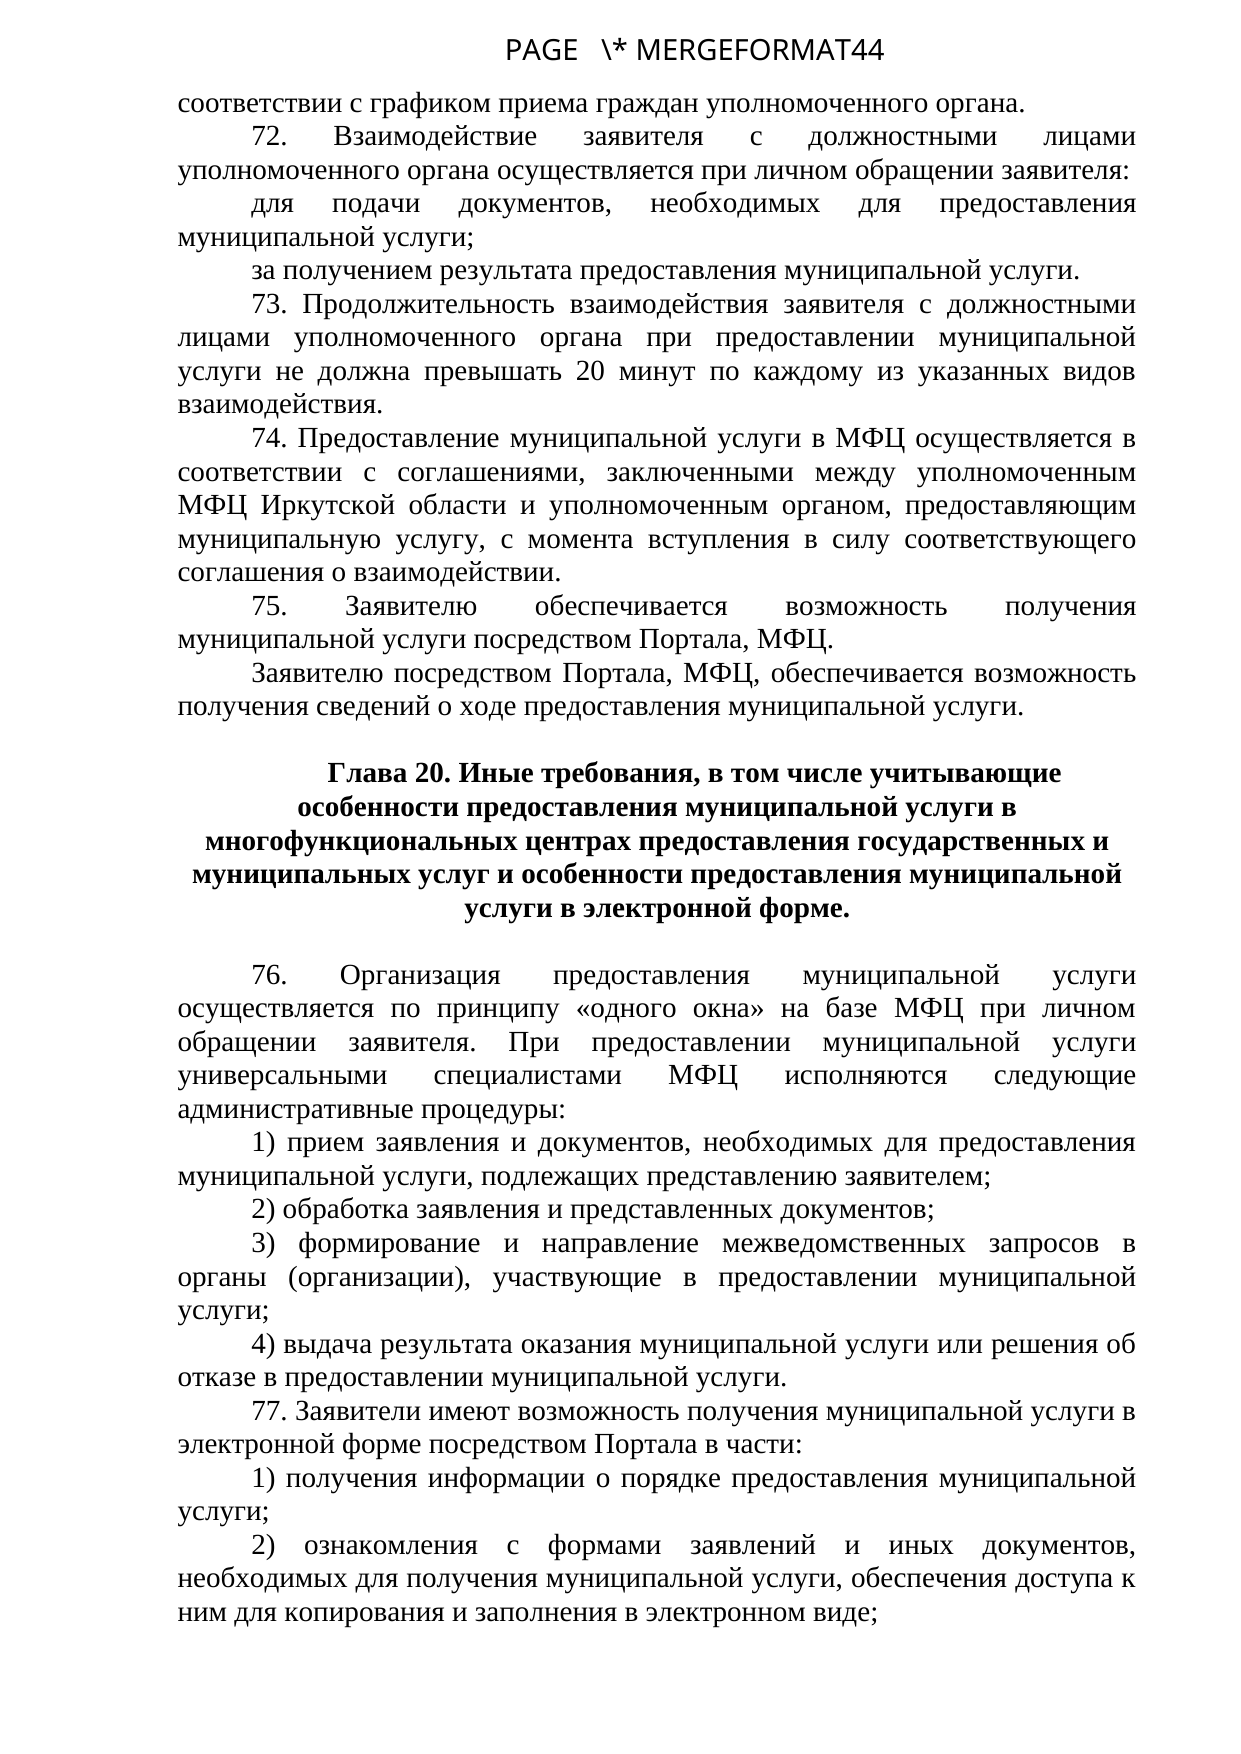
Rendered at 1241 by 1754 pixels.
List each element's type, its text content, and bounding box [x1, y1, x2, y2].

text 2) обработка заявления и представленных документов; [177, 1192, 1137, 1225]
text 2) ознакомления с формами заявлений и иных документов, необходимых для получения муниципальной услуги, обеспечения доступа к ним для копирования и заполнения в электронном виде; [177, 1527, 1137, 1628]
text 1) получения информации о порядке предоставления муниципальной услуги; [177, 1460, 1137, 1527]
text 77. Заявители имеют возможность получения муниципальной услуги в электронной форме посредством Портала в части: [177, 1393, 1137, 1460]
text 3) формирование и направление межведомственных запросов в органы (организации), участвующие в предоставлении муниципальной услуги; [177, 1225, 1137, 1326]
text 76. Организация предоставления муниципальной услуги осуществляется по принципу «одного окна» на базе МФЦ при личном обращении заявителя. При предоставлении муниципальной услуги универсальными специалистами МФЦ исполняются следующие административные процедуры: [177, 957, 1137, 1124]
text 1) прием заявления и документов, необходимых для предоставления муниципальной услуги, подлежащих представлению заявителем; [177, 1124, 1137, 1192]
text Заявителю посредством Портала, МФЦ, обеспечивается возможность получения сведений о ходе предоставления муниципальной услуги. [177, 655, 1137, 722]
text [177, 85, 1137, 118]
text 72. Взаимодействие заявителя с должностными лицами уполномоченного органа осуществляется при личном обращении заявителя: [177, 118, 1137, 185]
text 75. Заявителю обеспечивается возможность получения муниципальной услуги посредством Портала, МФЦ. [177, 588, 1137, 655]
text за получением результата предоставления муниципальной услуги. [177, 252, 1137, 286]
text 4) выдача результата оказания муниципальной услуги или решения об отказе в предоставлении муниципальной услуги. [177, 1326, 1137, 1393]
text 74. Предоставление муниципальной услуги в МФЦ осуществляется в соответствии с соглашениями, заключенными между уполномоченным МФЦ Иркутской области и уполномоченным органом, предоставляющим муниципальную услугу, с момента вступления в силу соответствующего соглашения о взаимодействии. [177, 420, 1137, 588]
text 73. Продолжительность взаимодействия заявителя с должностными лицами уполномоченного органа при предоставлении муниципальной услуги не должна превышать 20 минут по каждому из указанных видов взаимодействия. [177, 286, 1137, 420]
text Глава 20. Иные требования, в том числе учитывающие особенности предоставления муниципальной услуги в многофункциональных центрах предоставления государственных и муниципальных услуг и особенности предоставления муниципальной услуги в электронной форме. [177, 756, 1137, 923]
text для подачи документов, необходимых для предоставления муниципальной услуги; [177, 185, 1137, 252]
